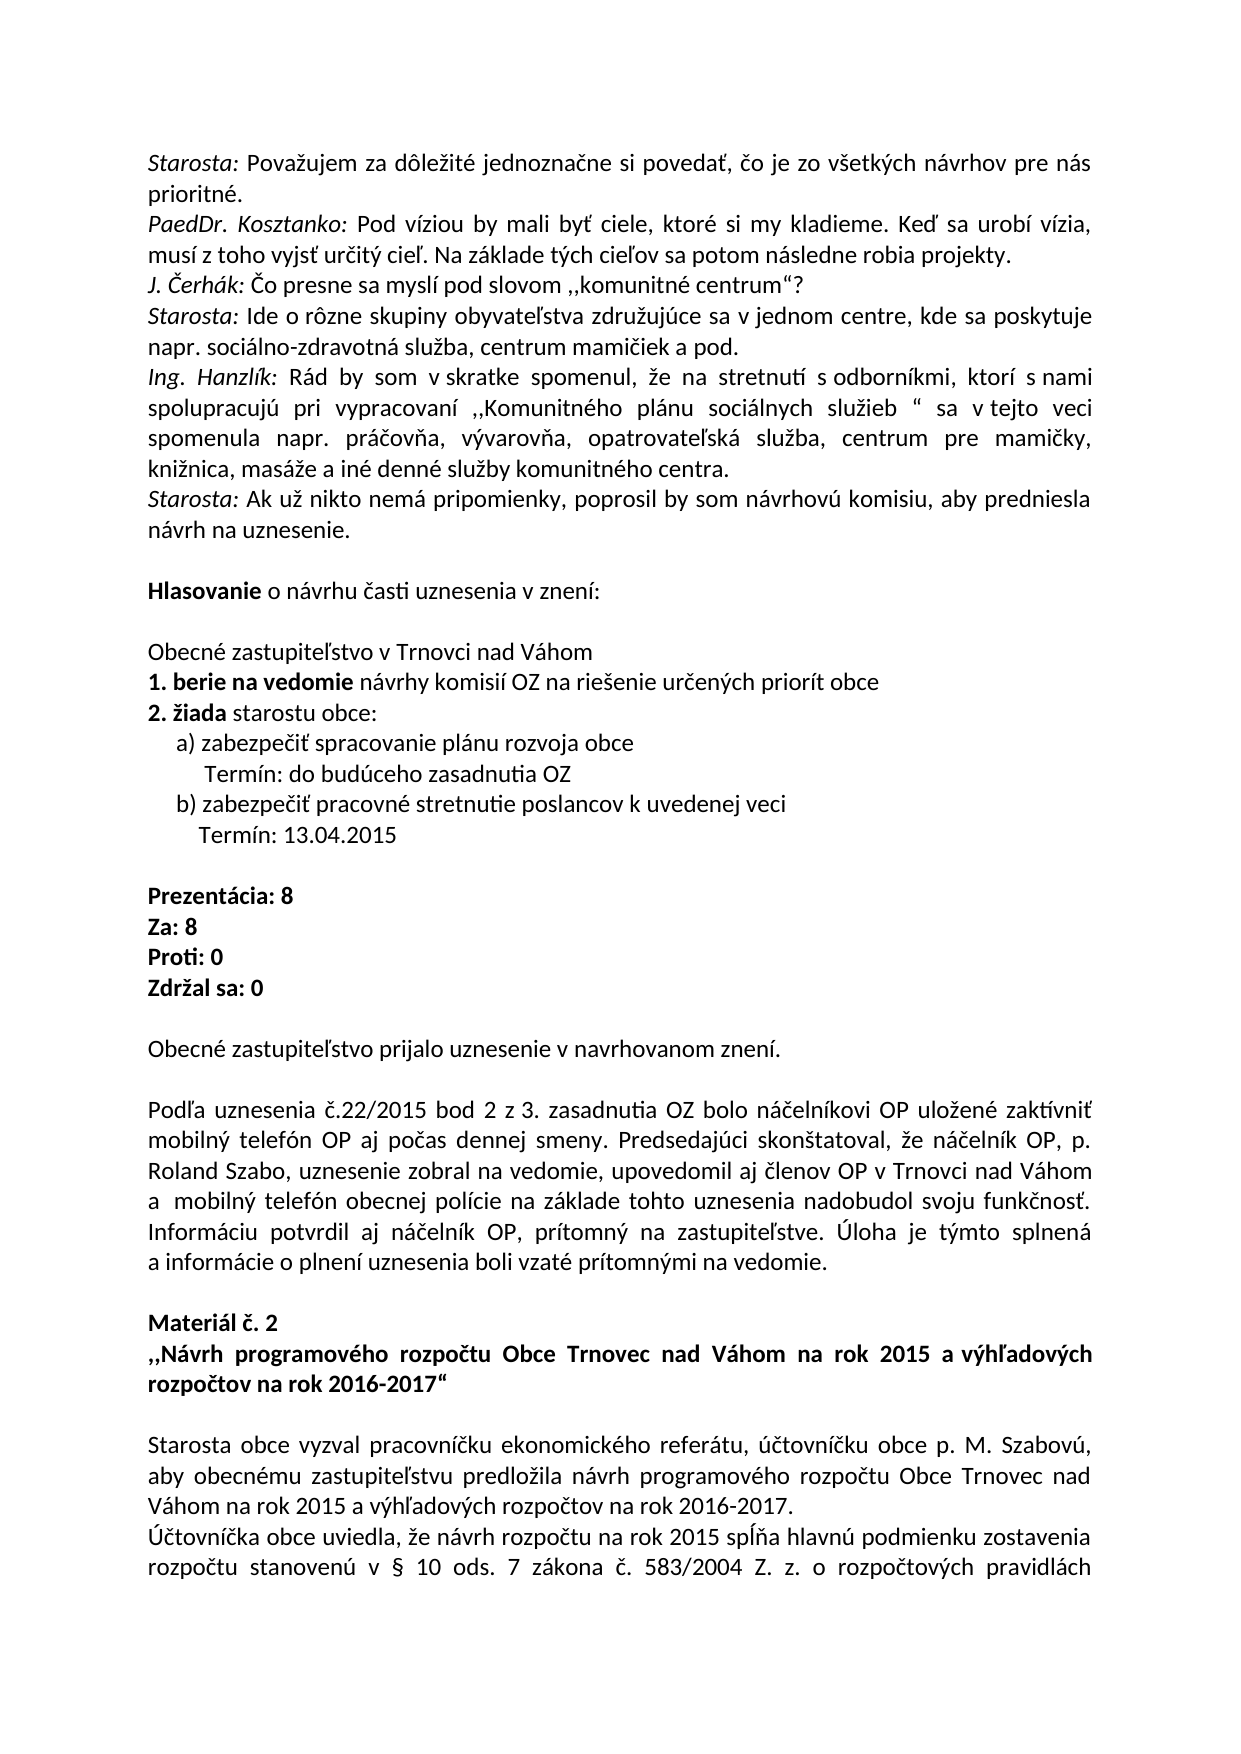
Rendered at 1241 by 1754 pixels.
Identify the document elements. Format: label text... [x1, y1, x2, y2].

text Termín: 13.04.2015 [148, 819, 1093, 849]
text Starosta: Považujem za dôležité jednoznačne si povedať, čo je zo všetkých návrhov pre nás prioritné. [148, 148, 1093, 209]
text a) zabezpečiť spracovanie plánu rozvoja obce [148, 727, 1093, 758]
text Podľa uznesenia č.22/2015 bod 2 z 3. zasadnutia OZ bolo náčelníkovi OP uložené zaktívniť mobilný telefón OP aj počas dennej smeny. Predsedajúci skonštatoval, že náčelník OP, p. Roland Szabo, uznesenie zobral na vedomie, upovedomil aj členov OP v Trnovci nad Váhom a mobilný telefón obecnej polície na základe tohto uznesenia nadobudol svoju funkčnosť. Informáciu potvrdil aj náčelník OP, prítomný na zastupiteľstve. Úloha je týmto splnená a informácie o plnení uznesenia boli vzaté prítomnými na vedomie. [148, 1094, 1093, 1277]
text J. Čerhák: Čo presne sa myslí pod slovom ,,komunitné centrum“? [148, 270, 1093, 300]
text Hlasovanie o návrhu časti uznesenia v znení: [148, 575, 1093, 605]
text 2. žiada starostu obce: [148, 697, 1093, 727]
text Starosta obce vyzval pracovníčku ekonomického referátu, účtovníčku obce p. M. Szabovú, aby obecnému zastupiteľstvu predložila návrh programového rozpočtu Obce Trnovec nad Váhom na rok 2015 a výhľadových rozpočtov na rok 2016-2017. [148, 1429, 1093, 1521]
text b) zabezpečiť pracovné stretnutie poslancov k uvedenej veci [148, 788, 1093, 819]
text Za: 8 [148, 911, 1093, 941]
text Zdržal sa: 0 [148, 972, 1093, 1002]
text 1. berie na vedomie návrhy komisií OZ na riešenie určených priorít obce [148, 666, 1093, 697]
text Starosta: Ide o rôzne skupiny obyvateľstva združujúce sa v jednom centre, kde sa poskytuje napr. sociálno-zdravotná služba, centrum mamičiek a pod. [148, 300, 1093, 361]
text Proti: 0 [148, 941, 1093, 972]
text Obecné zastupiteľstvo v Trnovci nad Váhom [148, 636, 1093, 666]
text ,,Návrh programového rozpočtu Obce Trnovec nad Váhom na rok 2015 a výhľadových rozpočtov na rok 2016-2017“ [148, 1338, 1093, 1399]
text Starosta: Ak už nikto nemá pripomienky, poprosil by som návrhovú komisiu, aby predniesla návrh na uznesenie. [148, 483, 1093, 544]
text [148, 1521, 1093, 1582]
text Ing. Hanzlík: Rád by som v skratke spomenul, že na stretnutí s odborníkmi, ktorí s nami spolupracujú pri vypracovaní ,,Komunitného plánu sociálnych služieb “ sa v tejto veci spomenula napr. práčovňa, vývarovňa, opatrovateľská služba, centrum pre mamičky, knižnica, masáže a iné denné služby komunitného centra. [148, 361, 1093, 483]
text Prezentácia: 8 [148, 880, 1093, 911]
text Materiál č. 2 [148, 1307, 1093, 1338]
text PaedDr. Kosztanko: Pod víziou by mali byť ciele, ktoré si my kladieme. Keď sa urobí vízia, musí z toho vyjsť určitý cieľ. Na základe tých cieľov sa potom následne robia projekty. [148, 209, 1093, 270]
text Termín: do budúceho zasadnutia OZ [148, 758, 1093, 788]
text Obecné zastupiteľstvo prijalo uznesenie v navrhovanom znení. [148, 1033, 1093, 1063]
